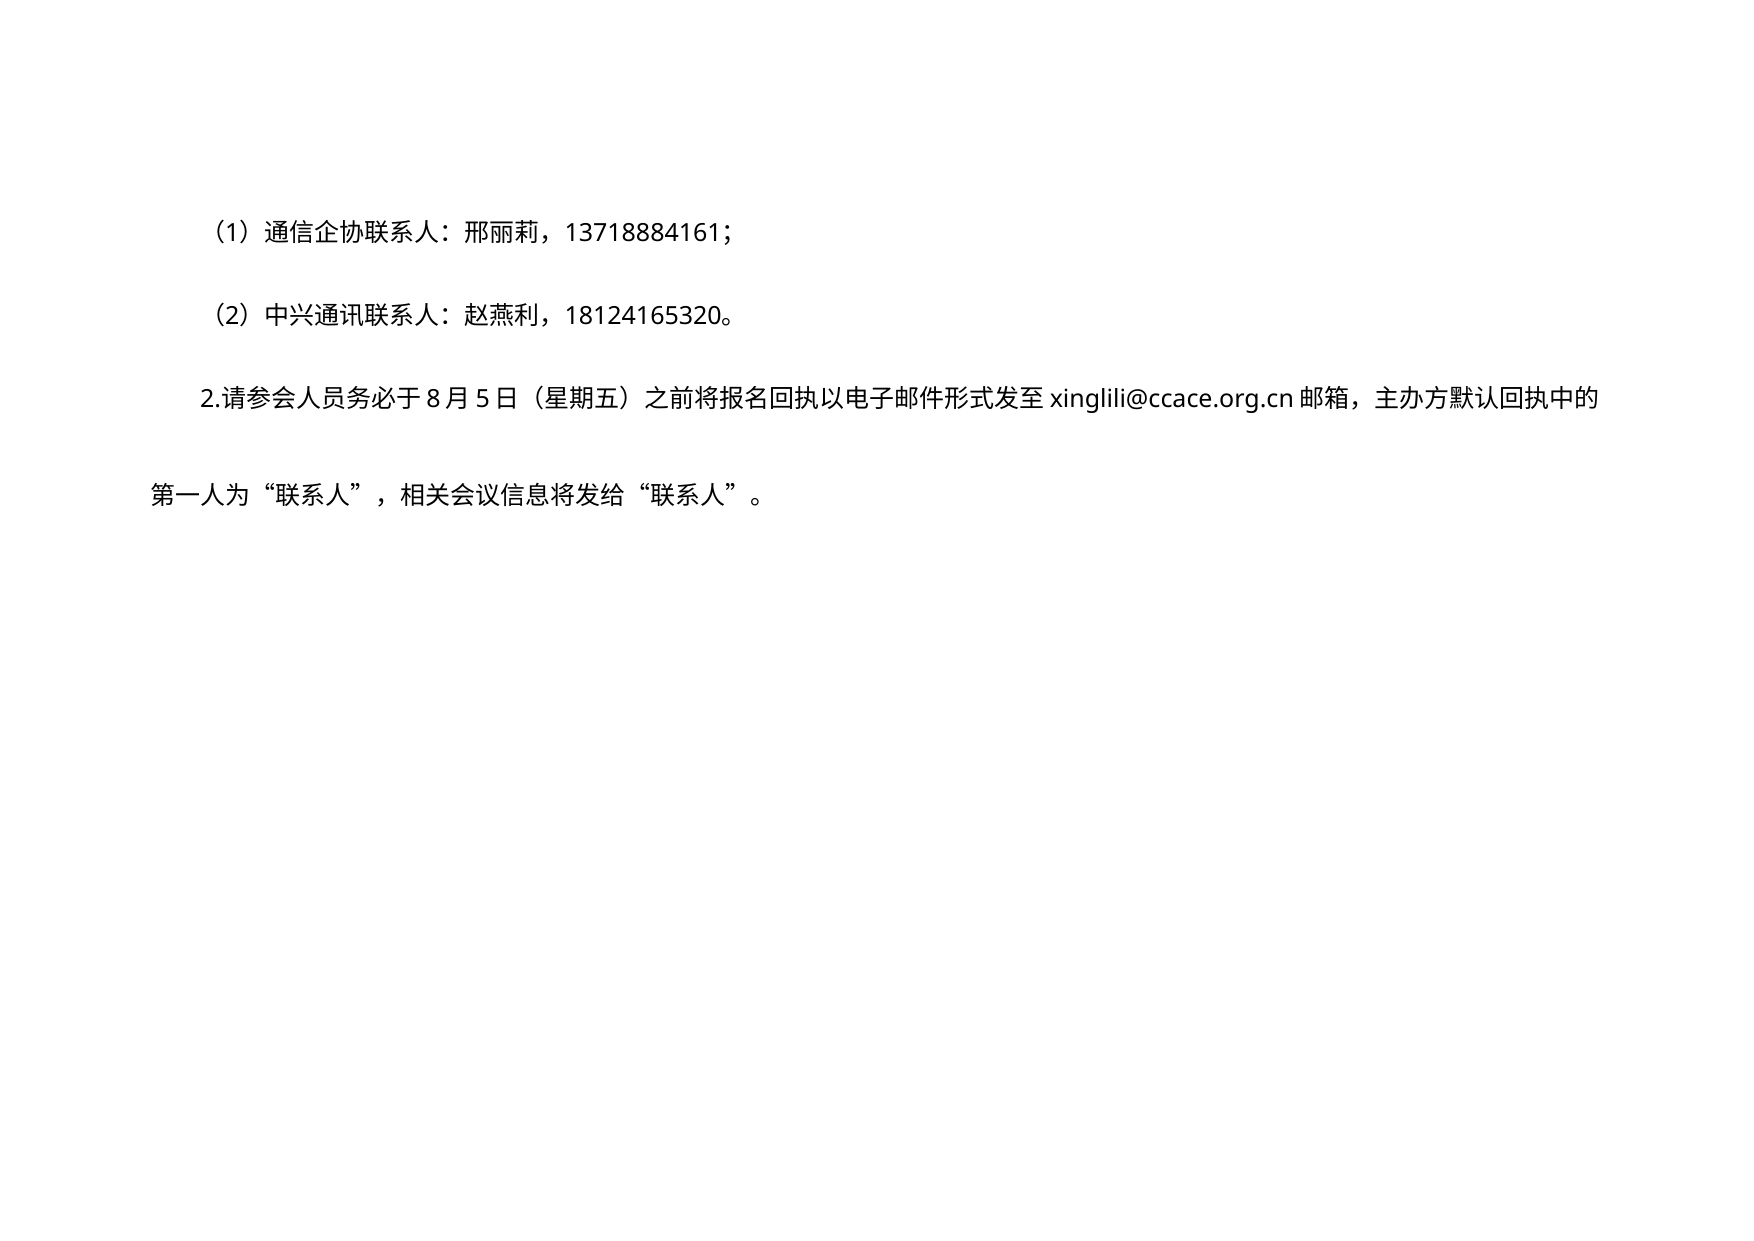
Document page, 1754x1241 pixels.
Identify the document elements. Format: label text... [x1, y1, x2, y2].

text （2）中兴通讯联系人：赵燕利，18124165320。 [150, 281, 1604, 346]
text （1）通信企协联系人：邢丽莉，13718884161； [150, 198, 1604, 263]
text 2.请参会人员务必于8月5日（星期五）之前将报名回执以电子邮件形式发至xinglili@ccace.org.cn邮箱，主办方默认回执中的第一人为“联系人”，相关会议信息将发给“联系人”。 [150, 364, 1604, 526]
